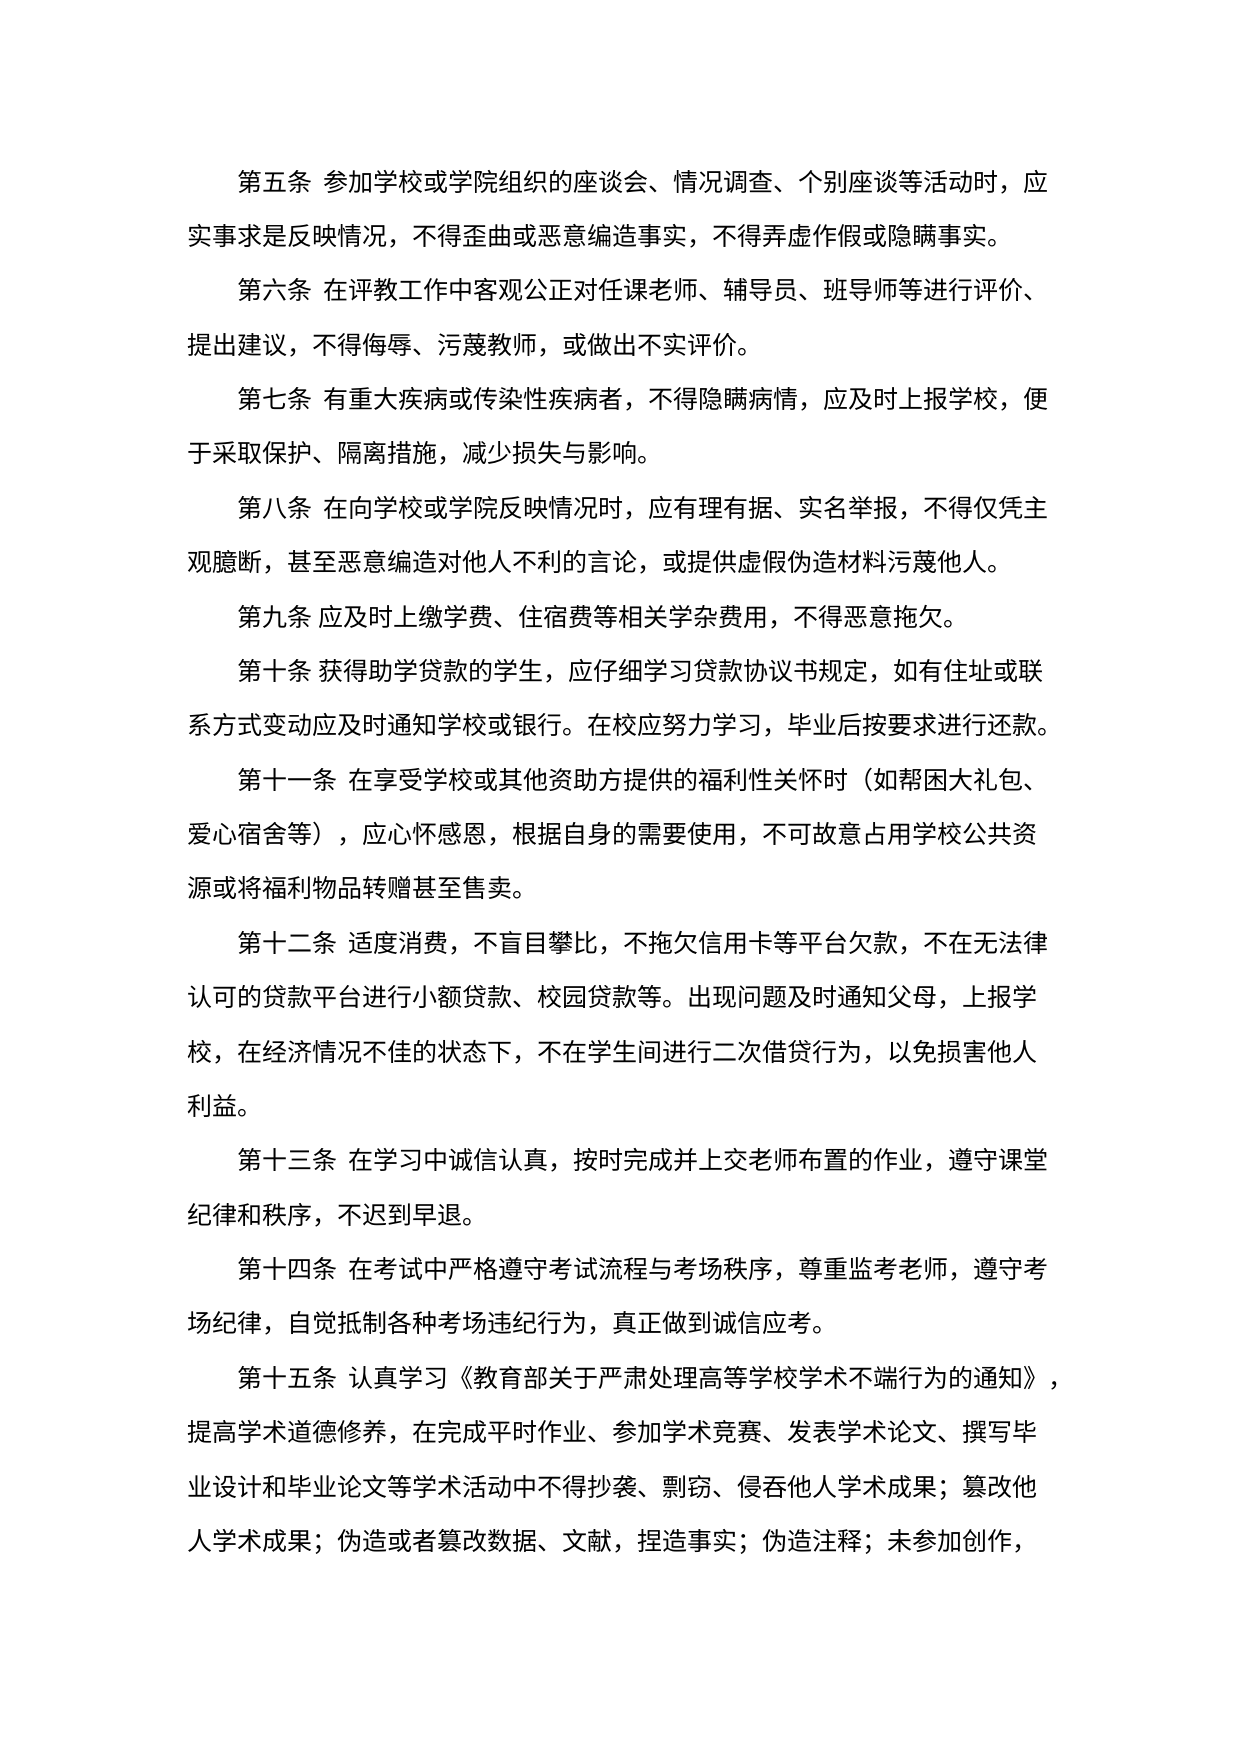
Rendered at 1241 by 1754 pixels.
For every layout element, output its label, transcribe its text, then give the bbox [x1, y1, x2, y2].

text 第八条 在向学校或学院反映情况时，应有理有据、实名举报，不得仅凭主观臆断，甚至恶意编造对他人不利的言论，或提供虚假伪造材料污蔑他人。 [187, 488, 1053, 579]
text 第十二条 适度消费，不盲目攀比，不拖欠信用卡等平台欠款，不在无法律认可的贷款平台进行小额贷款、校园贷款等。出现问题及时通知父母，上报学校，在经济情况不佳的状态下，不在学生间进行二次借贷行为，以免损害他人利益。 [187, 923, 1053, 1123]
text 第十一条 在享受学校或其他资助方提供的福利性关怀时（如帮困大礼包、爱心宿舍等），应心怀感恩，根据自身的需要使用，不可故意占用学校公共资源或将福利物品转赠甚至售卖。 [187, 760, 1053, 905]
text 第六条 在评教工作中客观公正对任课老师、辅导员、班导师等进行评价、提出建议，不得侮辱、污蔑教师，或做出不实评价。 [187, 271, 1053, 361]
text 第七条 有重大疾病或传染性疾病者，不得隐瞒病情，应及时上报学校，便于采取保护、隔离措施，减少损失与影响。 [187, 379, 1053, 470]
text 第九条 应及时上缴学费、住宿费等相关学杂费用，不得恶意拖欠。 [187, 597, 1053, 633]
text 第十三条 在学习中诚信认真，按时完成并上交老师布置的作业，遵守课堂纪律和秩序，不迟到早退。 [187, 1141, 1053, 1231]
text 第十四条 在考试中严格遵守考试流程与考场秩序，尊重监考老师，遵守考场纪律，自觉抵制各种考场违纪行为，真正做到诚信应考。 [187, 1249, 1053, 1340]
text 第五条 参加学校或学院组织的座谈会、情况调查、个别座谈等活动时，应实事求是反映情况，不得歪曲或恶意编造事实，不得弄虚作假或隐瞒事实。 [187, 162, 1053, 253]
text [187, 1358, 1053, 1558]
text 第十条 获得助学贷款的学生，应仔细学习贷款协议书规定，如有住址或联系方式变动应及时通知学校或银行。在校应努力学习，毕业后按要求进行还款。 [187, 651, 1053, 742]
